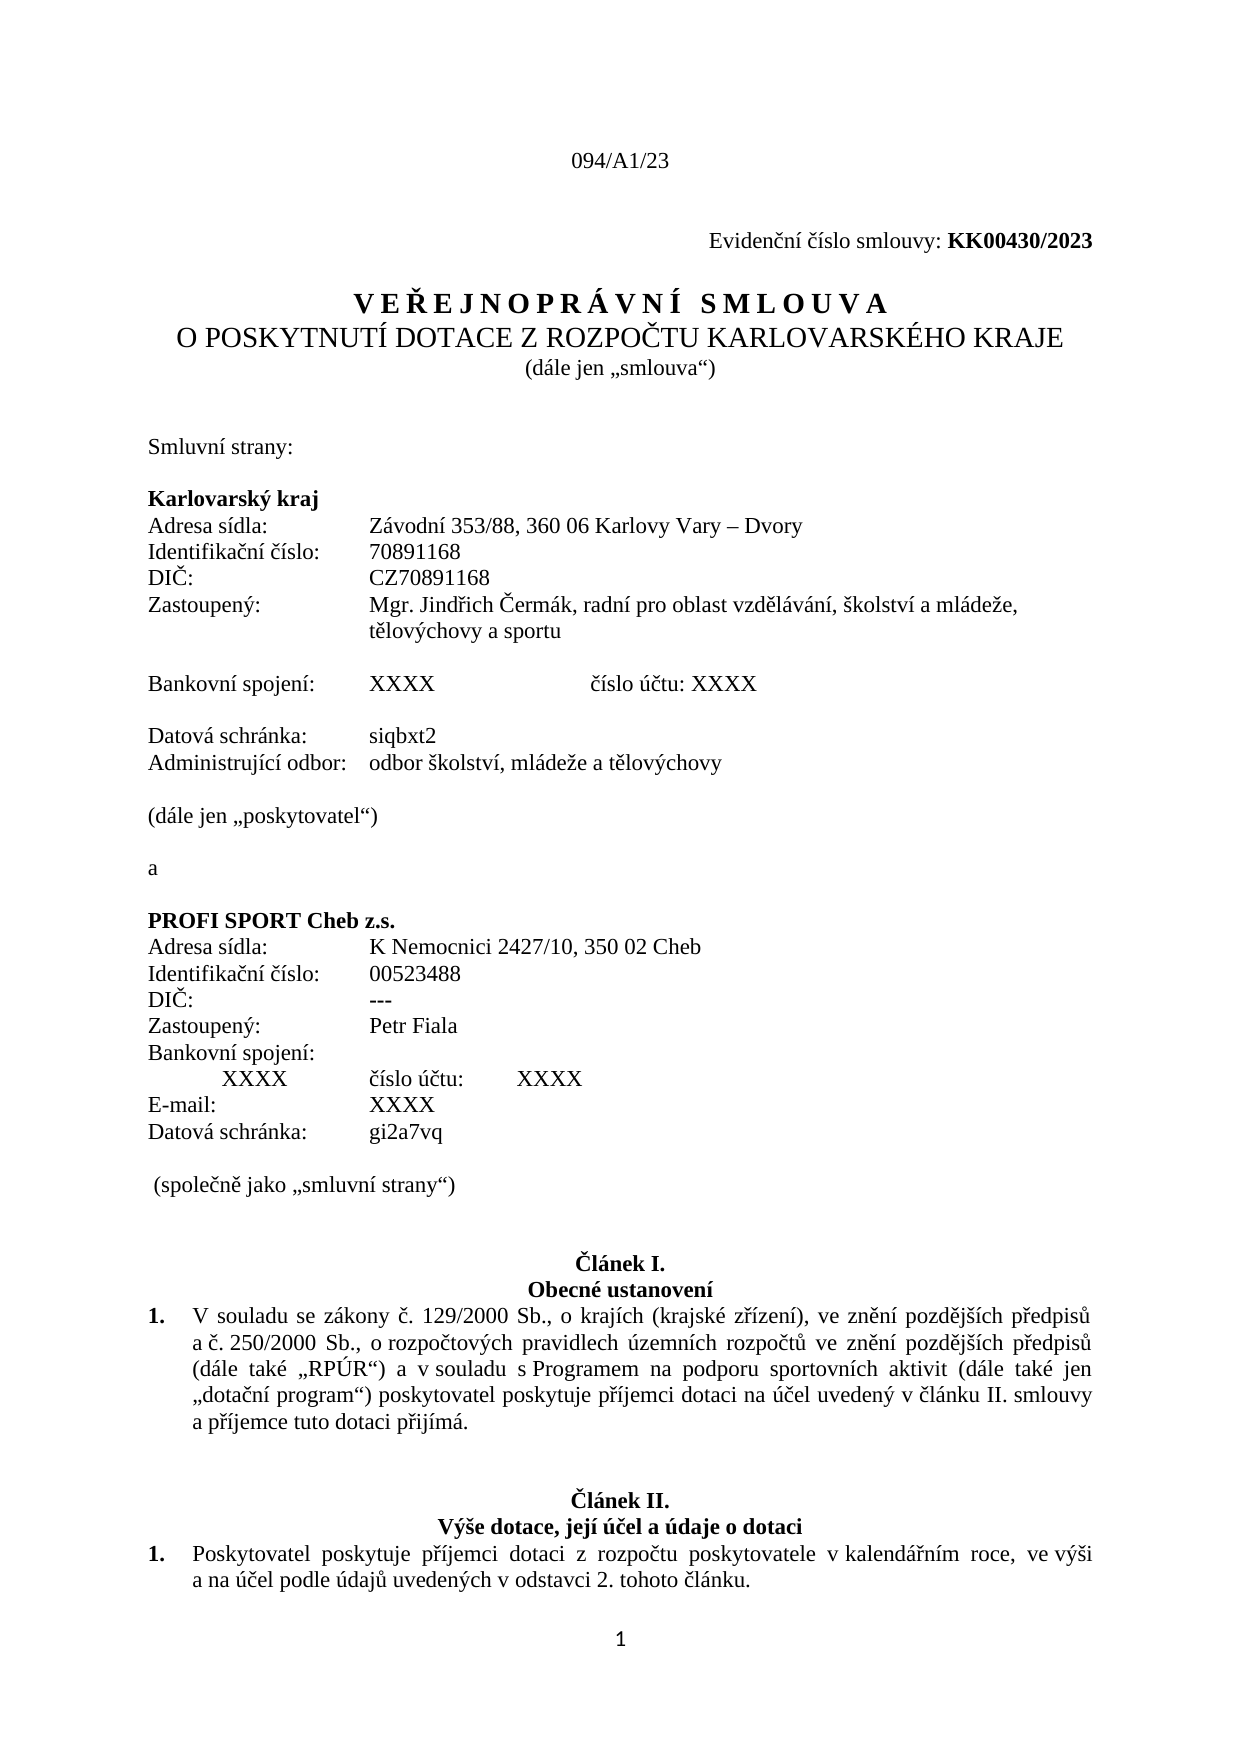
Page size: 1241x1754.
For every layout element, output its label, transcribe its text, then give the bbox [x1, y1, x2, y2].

text Identifikační číslo: 00523488 [148, 960, 1098, 986]
text a [148, 854, 1093, 881]
text Veřejnoprávní smlouva [148, 287, 1093, 320]
text (dále jen „poskytovatel“) [148, 802, 1093, 828]
text Adresa sídla: K Nemocnici 2427/10, 350 02 Cheb [148, 933, 1098, 960]
text PROFI SPORT Cheb z.s. [148, 907, 1098, 933]
list Poskytovatel poskytuje příjemci dotaci z rozpočtu poskytovatele v kalendářním roce, ve výši a na účel podle údajů uvedených v odstavci 2. tohoto článku. [148, 1539, 1093, 1592]
text Bankovní spojení: [148, 1039, 1098, 1065]
text XXXX číslo účtu: XXXX [148, 1065, 1093, 1092]
text o poskytnutí dotace z rozpočtu Karlovarského kraje [148, 320, 1093, 354]
text Evidenční číslo smlouvy: KK00430/2023 [148, 227, 1093, 253]
text Zastoupený: Mgr. Jindřich Čermák, radní pro oblast vzdělávání, školství a mládeže, tělovýchovy a sportu [148, 591, 1093, 643]
text (společně jako „smluvní strany“) [148, 1171, 1093, 1197]
text Datová schránka: siqbxt2 [148, 723, 1093, 749]
text Identifikační číslo: 70891168 [148, 538, 1093, 564]
text Datová schránka: gi2a7vq [148, 1118, 1093, 1144]
text Obecné ustanovení [148, 1276, 1093, 1302]
text Výše dotace, její účel a údaje o dotaci [148, 1513, 1093, 1539]
text E-mail: XXXX [148, 1092, 1093, 1118]
text (dále jen „smlouva“) [148, 354, 1093, 380]
text Zastoupený: Petr Fiala [148, 1012, 1098, 1039]
text Adresa sídla: Závodní 353/88, 360 06 Karlovy Vary – Dvory [148, 512, 1093, 538]
text Článek II. [148, 1487, 1093, 1513]
text Bankovní spojení: XXXX číslo účtu: XXXX [148, 670, 1093, 696]
text Článek I. [148, 1250, 1093, 1276]
text Administrující odbor: odbor školství, mládeže a tělovýchovy [148, 749, 1093, 775]
text Karlovarský kraj [148, 485, 1093, 512]
list V souladu se zákony č. 129/2000 Sb., o krajích (krajské zřízení), ve znění pozdějších předpisů a č. 250/2000 Sb., o rozpočtových pravidlech územních rozpočtů ve znění pozdějších předpisů (dále také „RPÚR“) a v souladu s Programem na podporu sportovních aktivit (dále také jen „dotační program“) poskytovatel poskytuje příjemci dotaci na účel uvedený v článku II. smlouvy a příjemce tuto dotaci přijímá. [148, 1302, 1093, 1434]
subtitle 094/A1/23 [148, 148, 1093, 174]
text DIČ: --- [148, 986, 1098, 1012]
text Smluvní strany: [148, 433, 1093, 459]
text DIČ: CZ70891168 [148, 564, 1093, 591]
